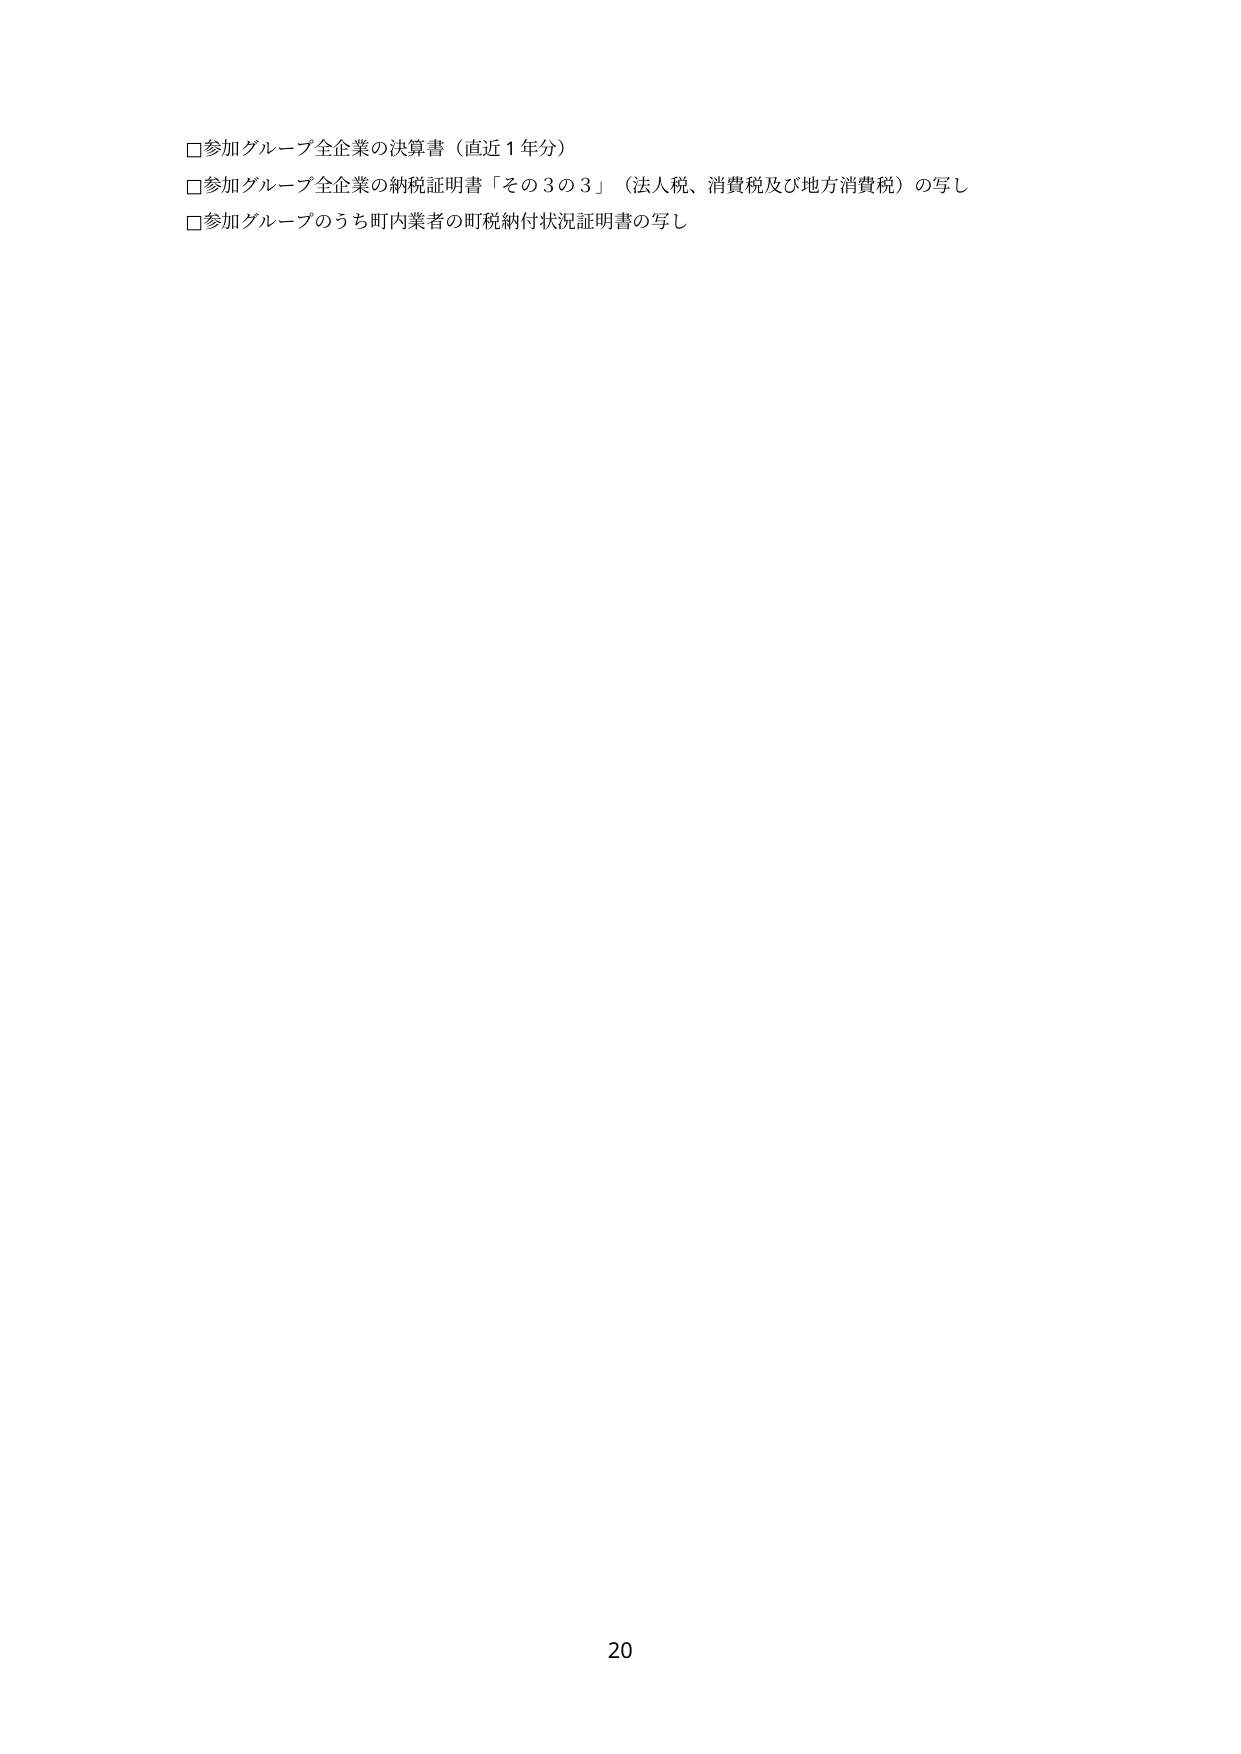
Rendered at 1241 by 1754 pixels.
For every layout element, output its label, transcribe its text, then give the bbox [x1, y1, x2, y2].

text □参加グループのうち町内業者の町税納付状況証明書の写し [185, 202, 1092, 239]
text □参加グループ全企業の納税証明書「その３の３」（法人税、消費税及び地方消費税）の写し [185, 166, 1092, 202]
text □参加グループ全企業の決算書（直近1年分） [185, 129, 1092, 166]
